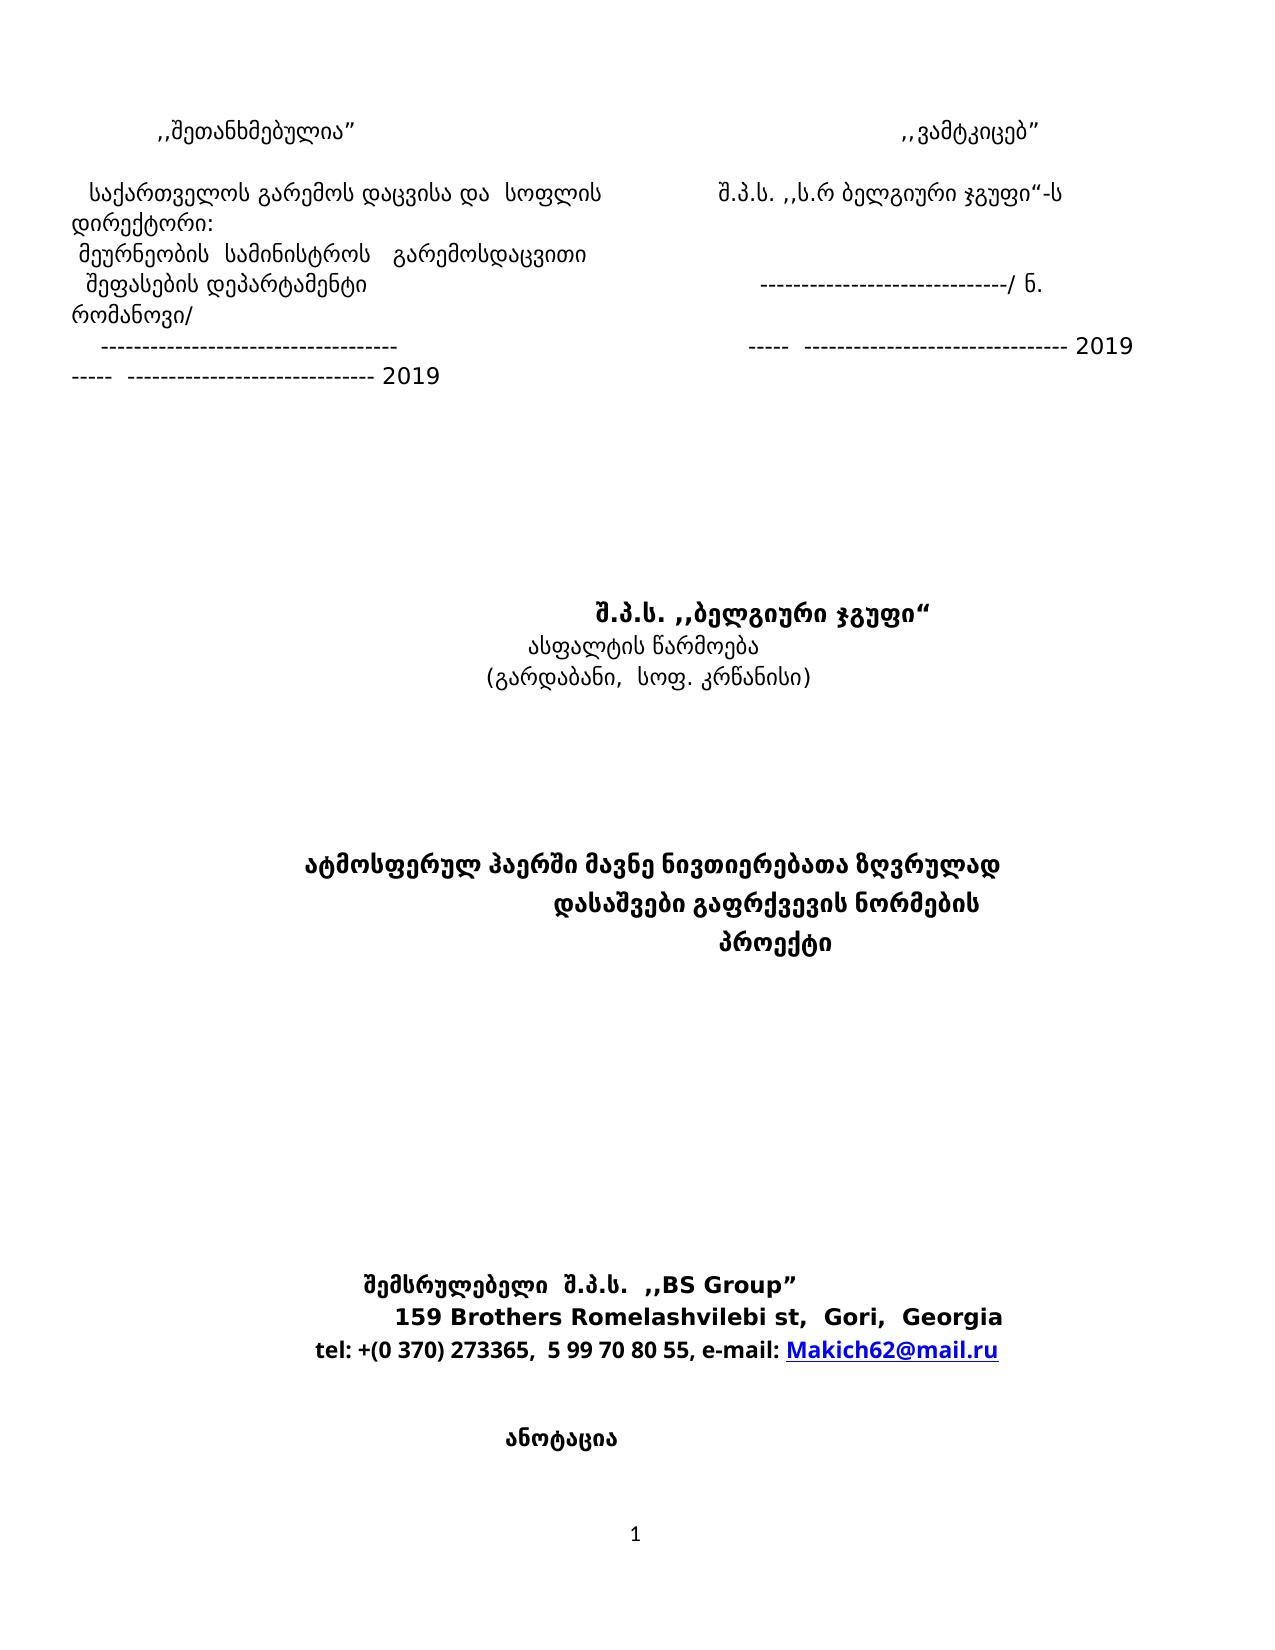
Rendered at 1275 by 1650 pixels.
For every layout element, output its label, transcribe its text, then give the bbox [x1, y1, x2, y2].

text შ.პ.ს. ,,ბელგიური ჯგუფი“ [118, 599, 1152, 629]
text 159 Brothers Romelashvilebi st, Gori, Georgia [259, 1304, 1152, 1330]
text ----- ------------------------------ 2019 [71, 363, 1152, 390]
text (გარდაბანი, სოფ. კრწანისი) [306, 664, 1152, 690]
text საქართველოს გარემოს დაცვისა და სოფლის შ.პ.ს. ,,ს.რ ბელგიური ჯგუფი“-ს დირექტორი: [52, 180, 1152, 237]
text პროექტი [118, 925, 1152, 959]
text tel: +(0 370) 273365, 5 99 70 80 55, e-mail: Makich62@mail.ru [259, 1334, 1152, 1366]
text შეფასების დეპარტამენტი ------------------------------/ ნ. რომანოვი/ [71, 272, 1152, 329]
text ,,შეთანხმებულია” ,,ვამტკიცებ” [52, 118, 1152, 145]
text ანოტაცია [427, 1422, 1152, 1453]
text შემსრულებელი შ.პ.ს. ,,BS Group” [165, 1273, 1152, 1299]
text მეურნეობის სამინისტროს გარემოსდაცვითი [71, 241, 1152, 268]
text ასფალტის წარმოება [324, 633, 1152, 660]
text ------------------------------------ ----- -------------------------------- 2019 [71, 333, 1152, 359]
text ატმოსფერულ ჰაერში მავნე ნივთიერებათა ზღვრულად [118, 846, 1152, 881]
text დასაშვები გაფრქვევის ნორმების [118, 886, 1152, 920]
